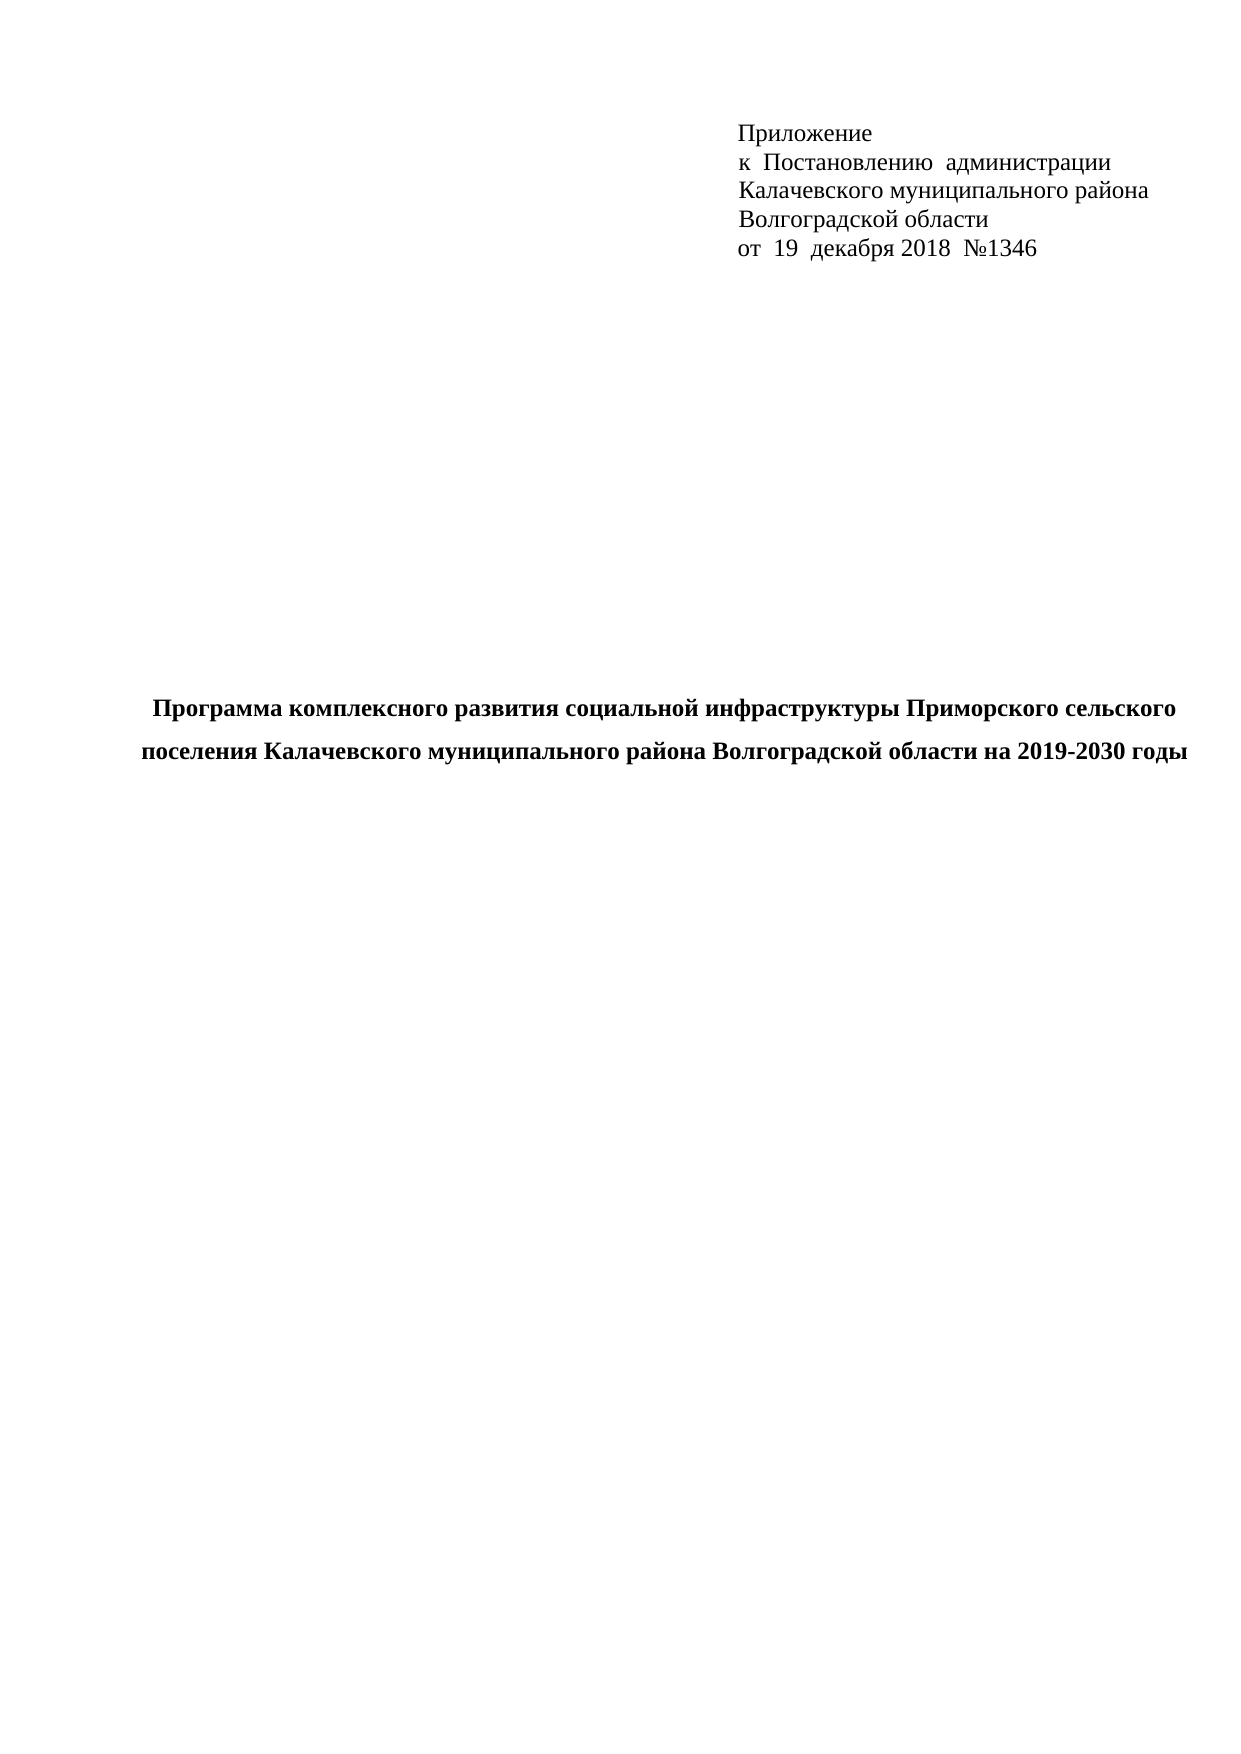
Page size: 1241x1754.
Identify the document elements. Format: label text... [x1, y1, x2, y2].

text Калачевского муниципального района Волгоградской области [738, 176, 1196, 233]
text Программа комплексного развития социальной инфраструктуры Приморского сельского поселения Калачевского муниципального района Волгоградской области на 2019-2030 годы [133, 693, 1196, 765]
text от 19 декабря 2018 №1346 [737, 233, 1178, 262]
text Приложение [737, 118, 1060, 147]
text к Постановлению администрации [738, 147, 1196, 176]
